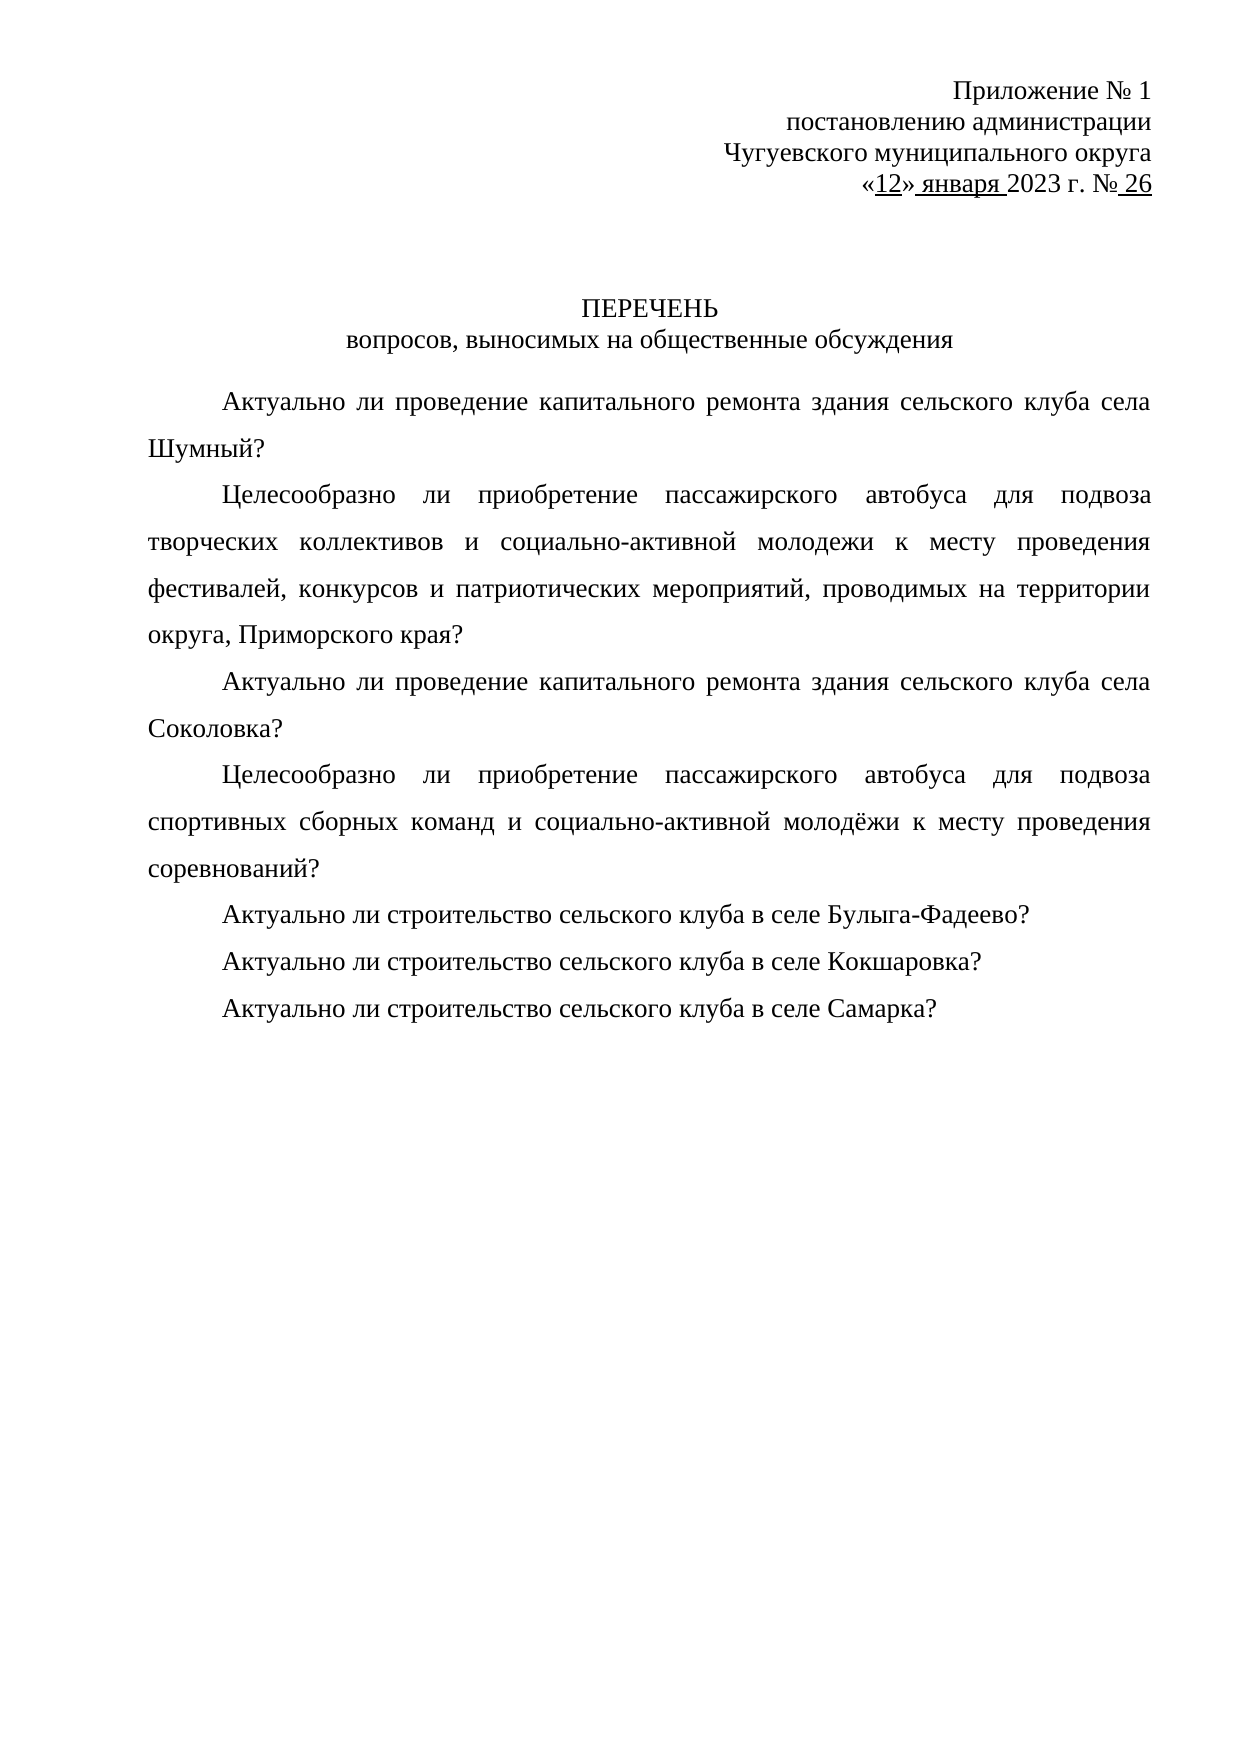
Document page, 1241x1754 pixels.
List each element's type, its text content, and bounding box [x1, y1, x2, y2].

text Целесообразно ли приобретение пассажирского автобуса для подвоза спортивных сборных команд и социально-активной молодёжи к месту проведения соревнований? [148, 759, 1152, 883]
text Актуально ли проведение капитального ремонта здания сельского клуба села Соколовка? [148, 665, 1152, 743]
text ПЕРЕЧЕНЬ [148, 292, 1152, 323]
text Чугуевского муниципального округа [148, 136, 1152, 167]
text Целесообразно ли приобретение пассажирского автобуса для подвоза творческих коллективов и социально-активной молодежи к месту проведения фестивалей, конкурсов и патриотических мероприятий, проводимых на территории округа, Приморского края? [148, 479, 1152, 650]
text постановлению администрации [148, 105, 1152, 136]
text Актуально ли строительство сельского клуба в селе Булыга-Фадеево? [148, 899, 1152, 930]
text Актуально ли строительство сельского клуба в селе Кокшаровка? [148, 945, 1152, 976]
text «12» января 2023 г. № 26 [148, 167, 1152, 198]
text Актуально ли проведение капитального ремонта здания сельского клуба села Шумный? [148, 385, 1152, 463]
text Актуально ли строительство сельского клуба в селе Самарка? [148, 992, 1152, 1023]
text вопросов, выносимых на общественные обсуждения [148, 323, 1152, 354]
text Приложение № 1 [148, 74, 1152, 105]
